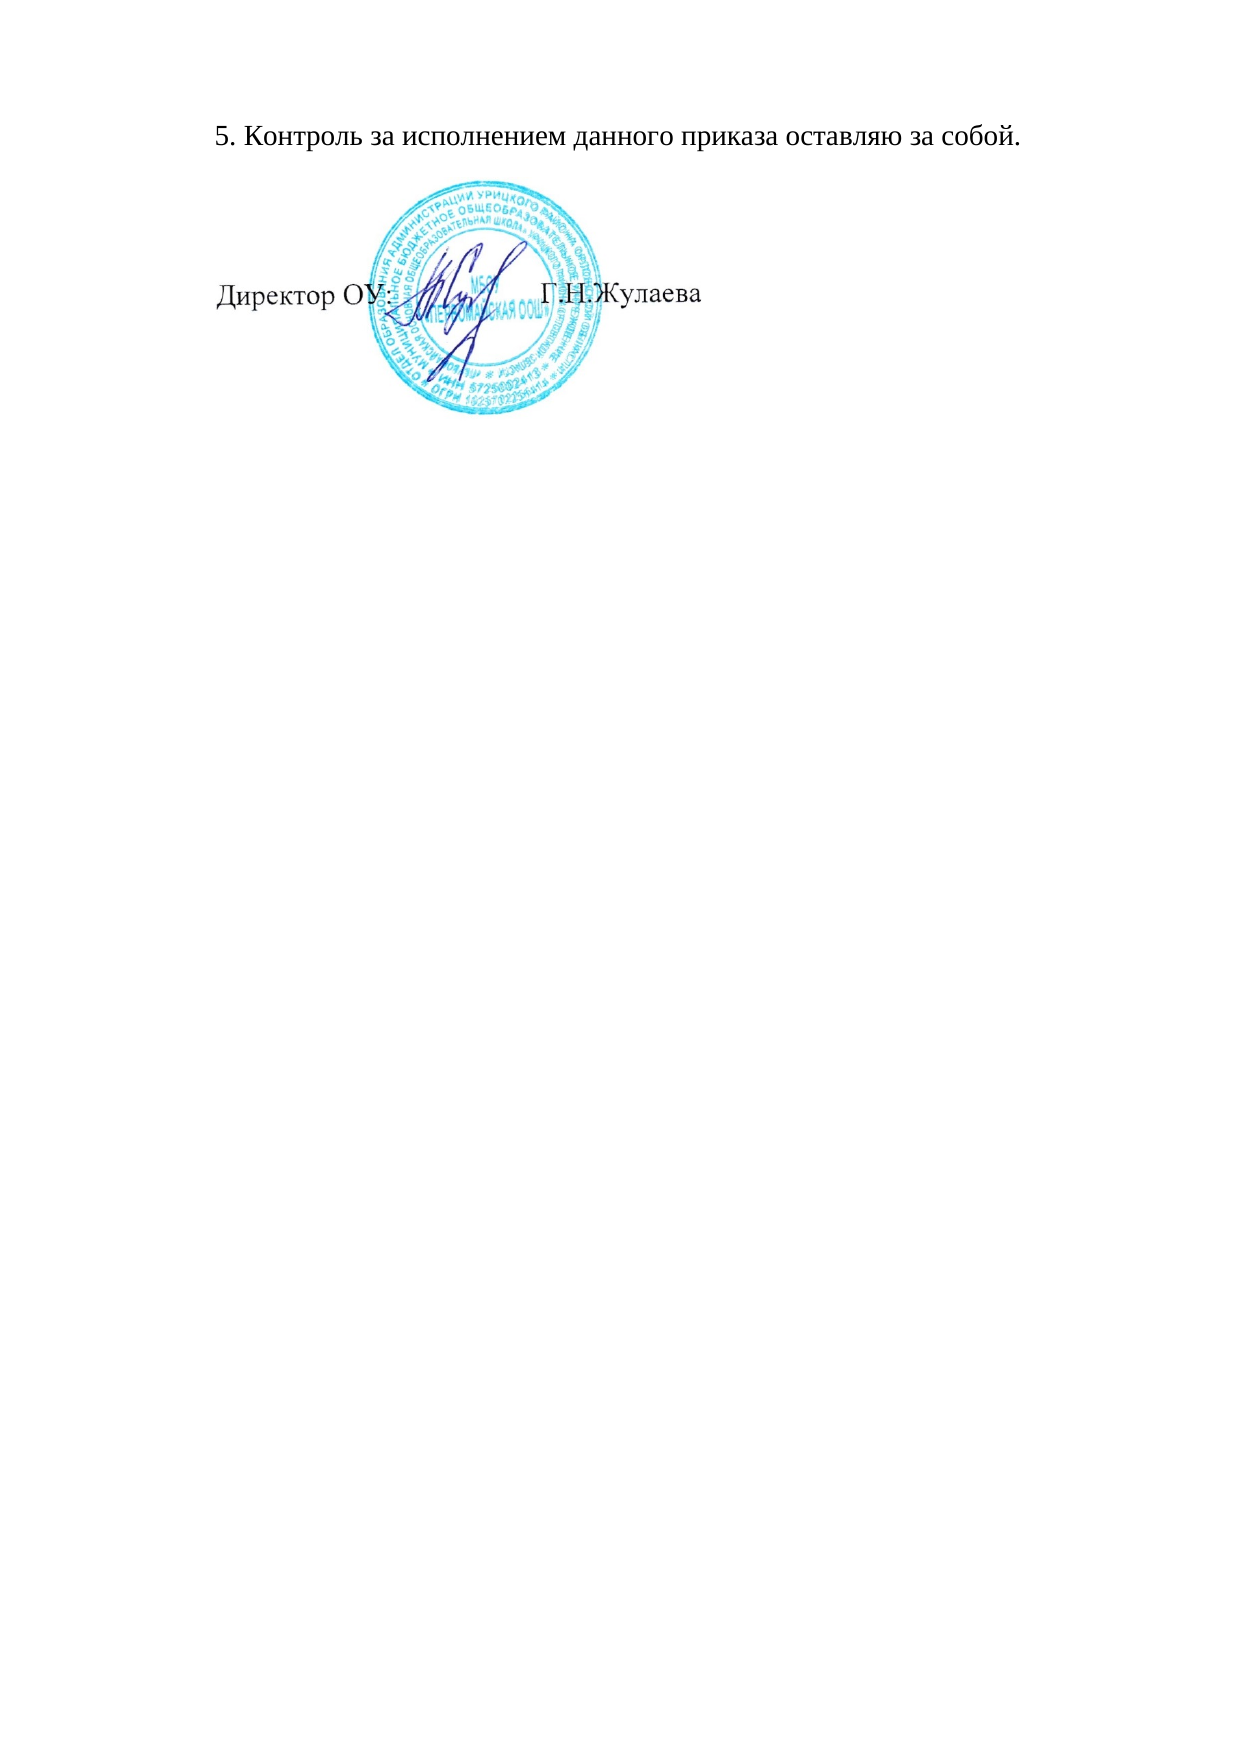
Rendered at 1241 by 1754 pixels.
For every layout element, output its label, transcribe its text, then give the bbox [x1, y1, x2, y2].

picture [214, 177, 702, 421]
text 5. Контроль за исполнением данного приказа оставляю за собой. [214, 118, 1152, 152]
